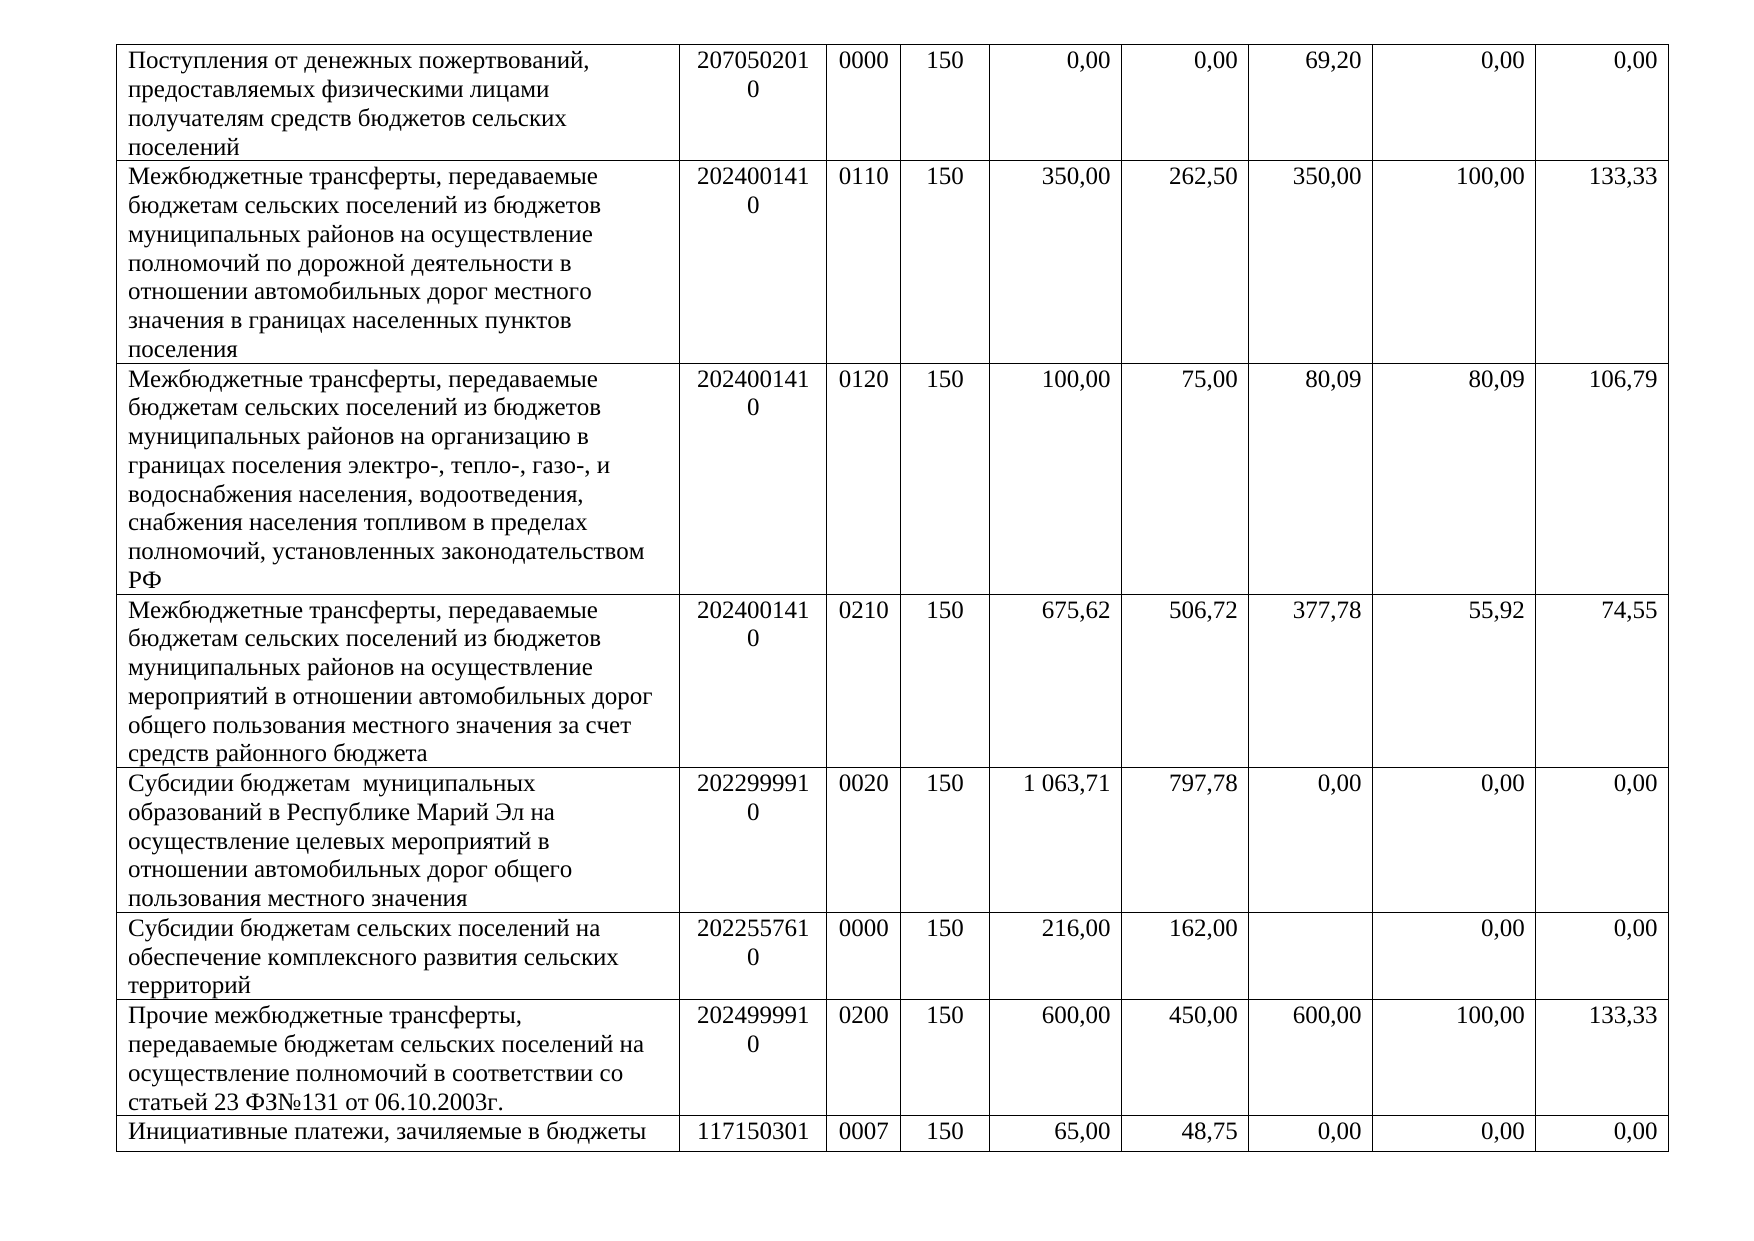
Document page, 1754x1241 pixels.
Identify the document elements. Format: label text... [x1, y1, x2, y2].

table_cell 2024999910 [680, 1000, 826, 1115]
table_cell 0120 [827, 364, 900, 594]
table_cell 0,00 [1536, 913, 1668, 999]
table_cell 65,00 [990, 1116, 1121, 1151]
table_cell 2022999910 [680, 768, 826, 912]
table_cell Субсидии бюджетам муниципальных образований в Республике Марий Эл на осуществление целевых мероприятий в отношении автомобильных дорог общего пользования местного значения [117, 768, 679, 912]
table_cell 150 [901, 913, 989, 999]
table_cell 1171503010 [680, 1116, 826, 1151]
table_cell 2024001410 [680, 364, 826, 594]
table_cell Межбюджетные трансферты, передаваемые бюджетам сельских поселений из бюджетов муниципальных районов на осуществление полномочий по дорожной деятельности в отношении автомобильных дорог местного значения в границах населенных пунктов поселения [117, 161, 679, 363]
table_cell Поступления от денежных пожертвований, предоставляемых физическими лицами получателям средств бюджетов сельских поселений [117, 45, 679, 160]
table_cell 0210 [827, 595, 900, 767]
table_cell 0000 [827, 45, 900, 160]
table_cell 74,55 [1536, 595, 1668, 767]
table_cell 150 [901, 1000, 989, 1115]
table_cell 150 [901, 1116, 989, 1151]
table_cell Межбюджетные трансферты, передаваемые бюджетам сельских поселений из бюджетов муниципальных районов на осуществление мероприятий в отношении автомобильных дорог общего пользования местного значения за счет средств районного бюджета [117, 595, 679, 767]
table_cell 450,00 [1122, 1000, 1248, 1115]
table_cell 506,72 [1122, 595, 1248, 767]
table_cell 150 [901, 364, 989, 594]
table_cell 600,00 [990, 1000, 1121, 1115]
table_cell 0200 [827, 1000, 900, 1115]
table_cell 350,00 [990, 161, 1121, 363]
table_cell 2070502010 [680, 45, 826, 160]
table_cell 162,00 [1122, 913, 1248, 999]
table_cell 100,00 [990, 364, 1121, 594]
table_cell 0,00 [1536, 1116, 1668, 1151]
table_cell 216,00 [990, 913, 1121, 999]
table_cell 0,00 [1122, 45, 1248, 160]
table_cell 100,00 [1373, 161, 1535, 363]
table_cell 2022557610 [680, 913, 826, 999]
table_cell 0000 [827, 913, 900, 999]
table_cell Субсидии бюджетам сельских поселений на обеспечение комплексного развития сельских территорий [117, 913, 679, 999]
table_cell 0110 [827, 161, 900, 363]
table_cell 0,00 [1373, 1116, 1535, 1151]
table_cell 262,50 [1122, 161, 1248, 363]
table_cell 600,00 [1249, 1000, 1372, 1115]
table_cell 133,33 [1536, 161, 1668, 363]
table_cell 150 [901, 161, 989, 363]
table_cell 350,00 [1249, 161, 1372, 363]
table_cell 48,75 [1122, 1116, 1248, 1151]
table_cell 0020 [827, 768, 900, 912]
table_cell 150 [901, 45, 989, 160]
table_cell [117, 1116, 679, 1151]
table_cell 80,09 [1373, 364, 1535, 594]
table_cell 2024001410 [680, 161, 826, 363]
table_cell 377,78 [1249, 595, 1372, 767]
table_cell 0,00 [1373, 768, 1535, 912]
table_cell 0,00 [1249, 1116, 1372, 1151]
table_cell 0,00 [1373, 913, 1535, 999]
table_cell 150 [901, 768, 989, 912]
table_cell 150 [901, 595, 989, 767]
table_cell 69,20 [1249, 45, 1372, 160]
table_cell Межбюджетные трансферты, передаваемые бюджетам сельских поселений из бюджетов муниципальных районов на организацию в границах поселения электро-, тепло-, газо-, и водоснабжения населения, водоотведения, снабжения населения топливом в пределах полномочий, установленных законодательством РФ [117, 364, 679, 594]
table_cell 0,00 [1536, 768, 1668, 912]
table_cell 133,33 [1536, 1000, 1668, 1115]
table_cell 0,00 [1536, 45, 1668, 160]
table_cell Прочие межбюджетные трансферты, передаваемые бюджетам сельских поселений на осуществление полномочий в соответствии со статьей 23 ФЗ№131 от 06.10.2003г. [117, 1000, 679, 1115]
table_cell 0,00 [1373, 45, 1535, 160]
table_cell 797,78 [1122, 768, 1248, 912]
table_cell 0,00 [990, 45, 1121, 160]
table_cell 0,00 [1249, 768, 1372, 912]
table_cell [1249, 913, 1372, 999]
table_cell 675,62 [990, 595, 1121, 767]
table_cell 2024001410 [680, 595, 826, 767]
table_cell 80,09 [1249, 364, 1372, 594]
table_cell 75,00 [1122, 364, 1248, 594]
table_cell 100,00 [1373, 1000, 1535, 1115]
table_cell 0007 [827, 1116, 900, 1151]
table_cell 106,79 [1536, 364, 1668, 594]
table_cell 1 063,71 [990, 768, 1121, 912]
table_cell 55,92 [1373, 595, 1535, 767]
